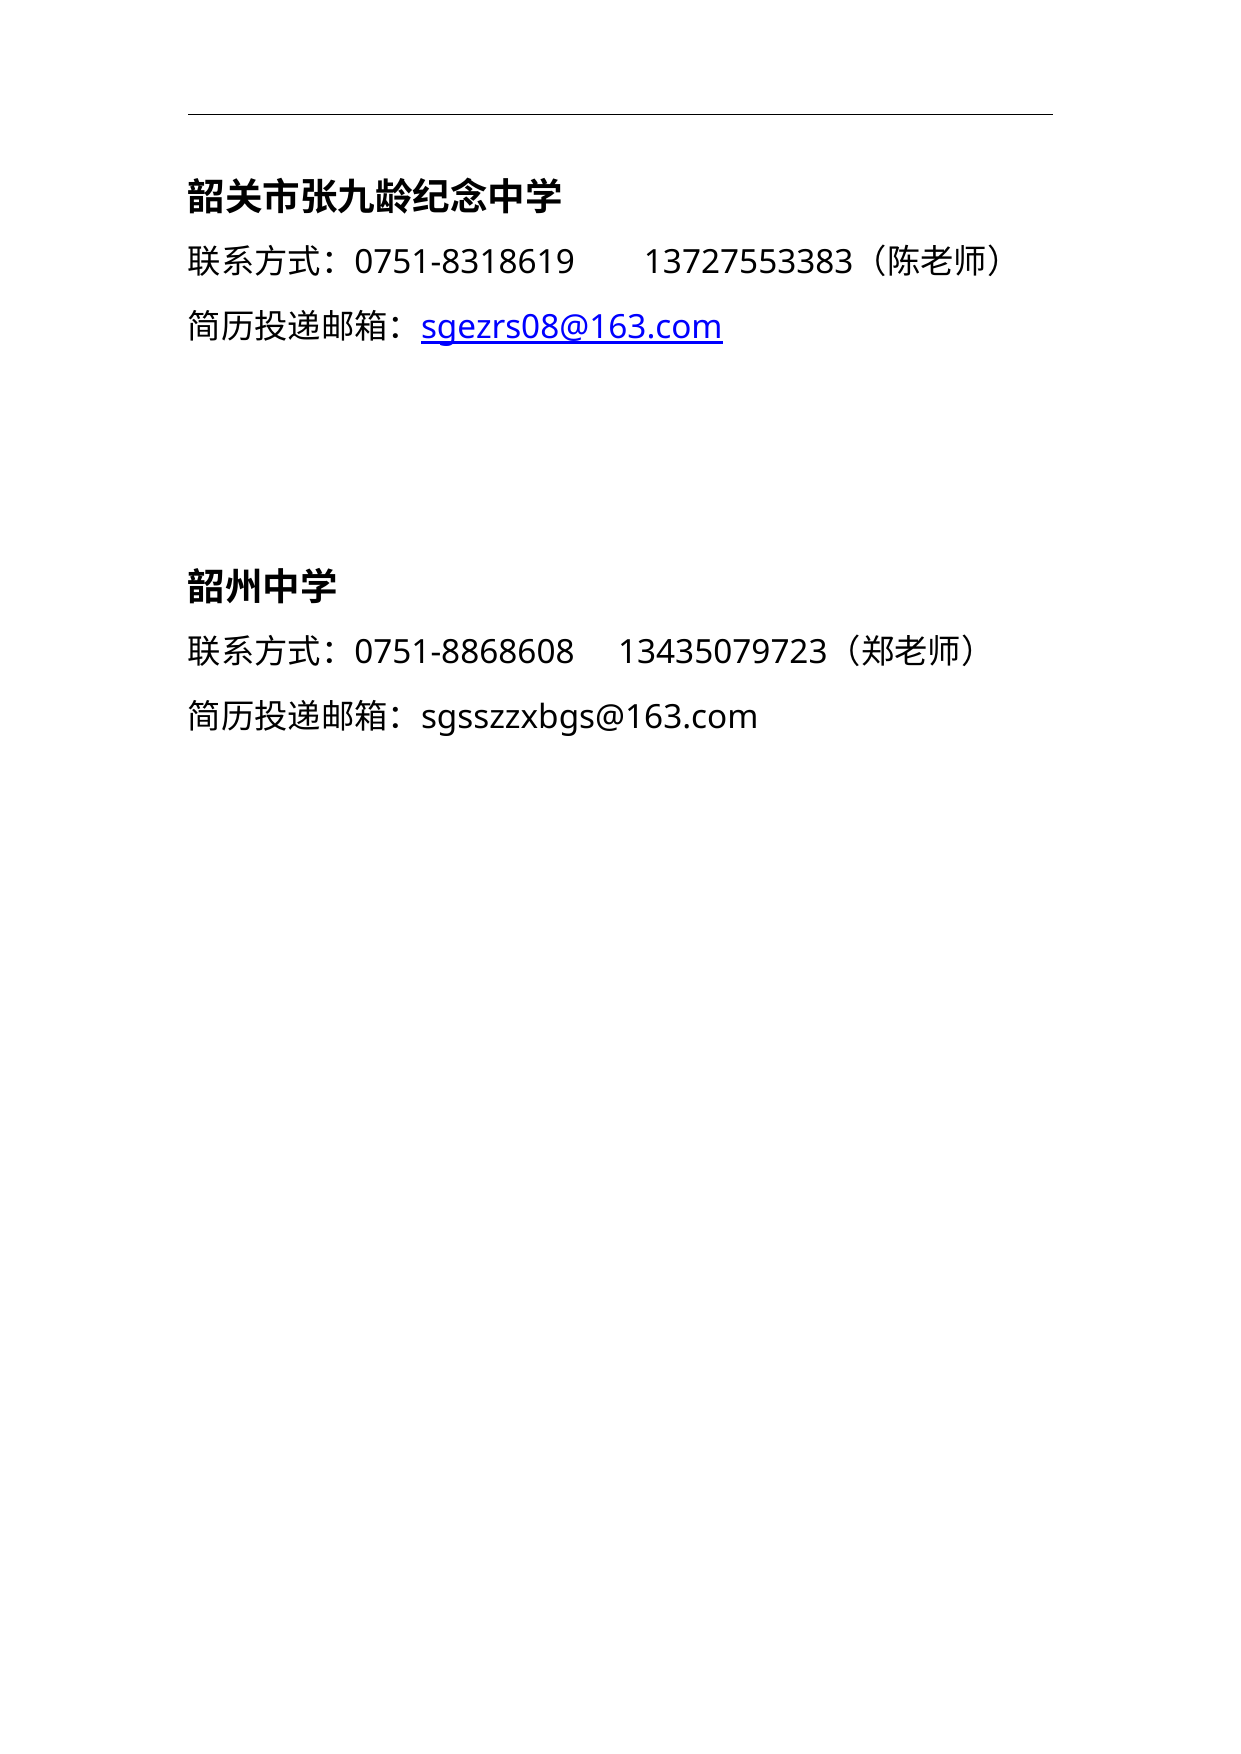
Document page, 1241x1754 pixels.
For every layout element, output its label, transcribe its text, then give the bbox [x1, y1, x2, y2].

text 联系方式：0751-8318619 13727553383（陈老师） [187, 227, 1053, 292]
text 韶关市张九龄纪念中学 [187, 162, 1053, 227]
text 简历投递邮箱：sgezrs08@163.com [187, 292, 1053, 357]
text 韶州中学 联系方式：0751-8868608 13435079723（郑老师） 简历投递邮箱：sgsszzxbgs@163.com [187, 552, 1053, 747]
